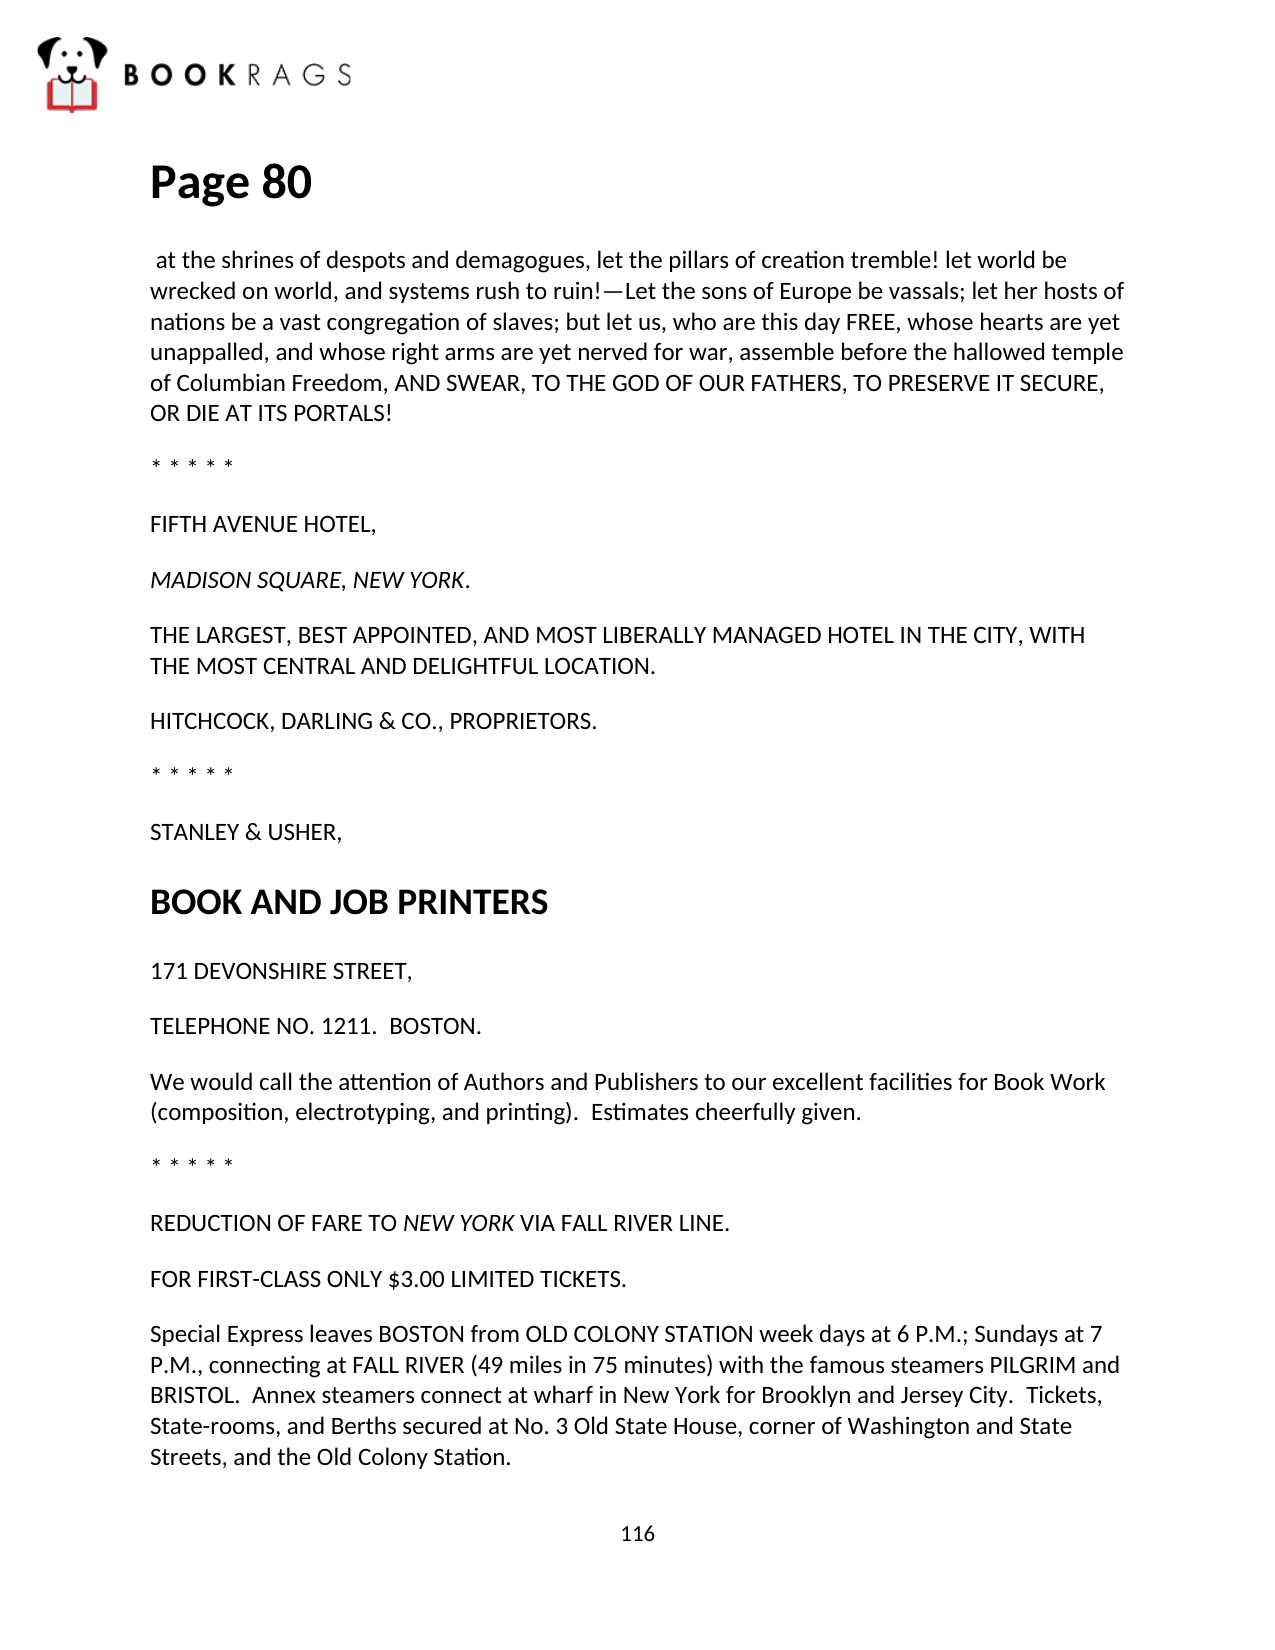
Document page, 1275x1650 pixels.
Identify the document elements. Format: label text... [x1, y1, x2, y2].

text FIFTH AVENUE HOTEL, [150, 508, 1125, 539]
picture [37, 37, 351, 113]
text * * * * * [150, 761, 1125, 791]
text * * * * * [150, 453, 1125, 483]
text at the shrines of despots and demagogues, let the pillars of creation tremble! let world be wrecked on world, and systems rush to ruin!—­Let the sons of Europe be vassals; let her hosts of nations be a vast congregation of slaves; but let us, who are this day FREE, whose hearts are yet unappalled, and whose right arms are yet nerved for war, assemble before the hallowed temple of Columbian Freedom, AND SWEAR, TO THE GOD OF OUR FATHERS, TO PRESERVE IT SECURE, OR DIE AT ITS PORTALS! [150, 244, 1125, 428]
text REDUCTION OF FARE TO NEW YORK VIA FALL RIVER LINE. [150, 1208, 1125, 1238]
text THE LARGEST, BEST APPOINTED, AND MOST LIBERALLY MANAGED HOTEL IN THE CITY, WITH THE MOST CENTRAL AND DELIGHTFUL LOCATION. [150, 619, 1125, 680]
text * * * * * [150, 1152, 1125, 1183]
text 171 DEVONSHIRE STREET, [150, 955, 1125, 986]
text STANLEY & USHER, [150, 816, 1125, 847]
text BOOK AND JOB PRINTERS [150, 878, 1125, 924]
text HITCHCOCK, DARLING & CO., PROPRIETORS. [150, 705, 1125, 736]
text FOR FIRST-CLASS ONLY $3.00 LIMITED TICKETS. [150, 1263, 1125, 1294]
text Special Express leaves BOSTON from OLD COLONY STATION week days at 6 P.M.; Sundays at 7 P.M., connecting at FALL RIVER (49 miles in 75 minutes) with the famous steamers PILGRIM and BRISTOL. Annex steamers connect at wharf in New York for Brooklyn and Jersey City. Tickets, State-rooms, and Berths secured at No. 3 Old State House, corner of Washington and State Streets, and the Old Colony Station. [150, 1319, 1125, 1471]
text TELEPHONE NO. 1211. BOSTON. [150, 1011, 1125, 1041]
text We would call the attention of Authors and Publishers to our excellent facilities for Book Work (composition, electrotyping, and printing). Estimates cheerfully given. [150, 1066, 1125, 1127]
text Page 80 [150, 150, 1125, 211]
text MADISON SQUARE, NEW YORK. [150, 564, 1125, 594]
